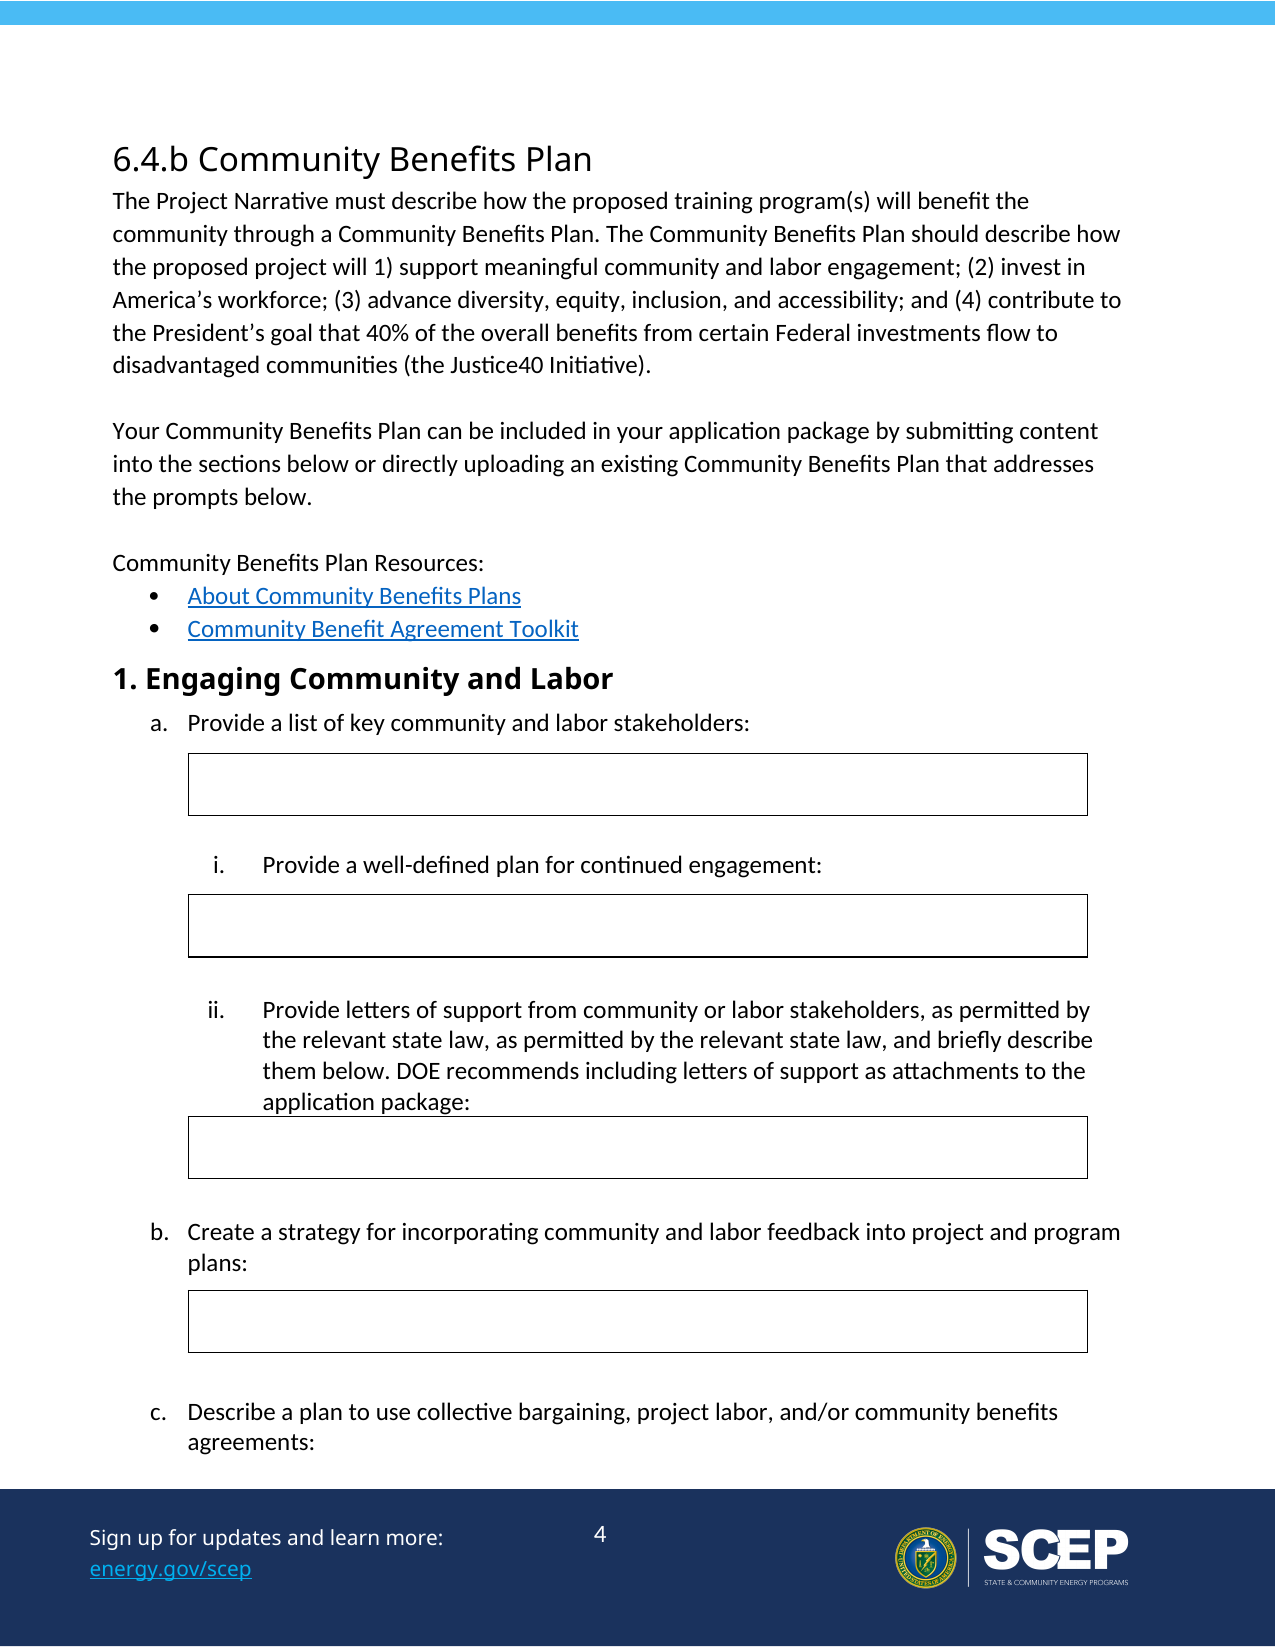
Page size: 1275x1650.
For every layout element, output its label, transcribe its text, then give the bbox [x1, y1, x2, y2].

subtitle 1. Engaging Community and Labor [112, 658, 1125, 698]
list Create a strategy for incorporating community and labor feedback into project and program plans: [150, 1216, 1125, 1277]
table_header [189, 754, 1087, 815]
subtitle 6.4.b Community Benefits Plan [112, 136, 1125, 181]
text Your Community Benefits Plan can be included in your application package by submitting content into the sections below or directly uploading an existing Community Benefits Plan that addresses the prompts below. [112, 415, 1125, 512]
picture [873, 1520, 1150, 1594]
list Provide a list of key community and labor stakeholders: [150, 707, 1125, 738]
list About Community Benefits Plans [150, 580, 1125, 611]
table_header [189, 1117, 1087, 1178]
text Community Benefits Plan Resources: [112, 547, 1125, 578]
list Describe a plan to use collective bargaining, project labor, and/or community benefits agreements: [150, 1396, 1125, 1457]
table_header [189, 895, 1087, 956]
list Provide letters of support from community or labor stakeholders, as permitted by the relevant state law, as permitted by the relevant state law, and briefly describe them below. DOE recommends including letters of support as attachments to the application package: [225, 994, 1125, 1116]
text The Project Narrative must describe how the proposed training program(s) will benefit the community through a Community Benefits Plan. The Community Benefits Plan should describe how the proposed project will 1) support meaningful community and labor engagement; (2) invest in America’s workforce; (3) advance diversity, equity, inclusion, and accessibility; and (4) contribute to the President’s goal that 40% of the overall benefits from certain Federal investments flow to disadvantaged communities (the Justice40 Initiative). [112, 185, 1125, 380]
list Provide a well-defined plan for continued engagement: [225, 849, 1125, 879]
list Community Benefit Agreement Toolkit [150, 613, 1125, 643]
table_header [189, 1291, 1087, 1352]
